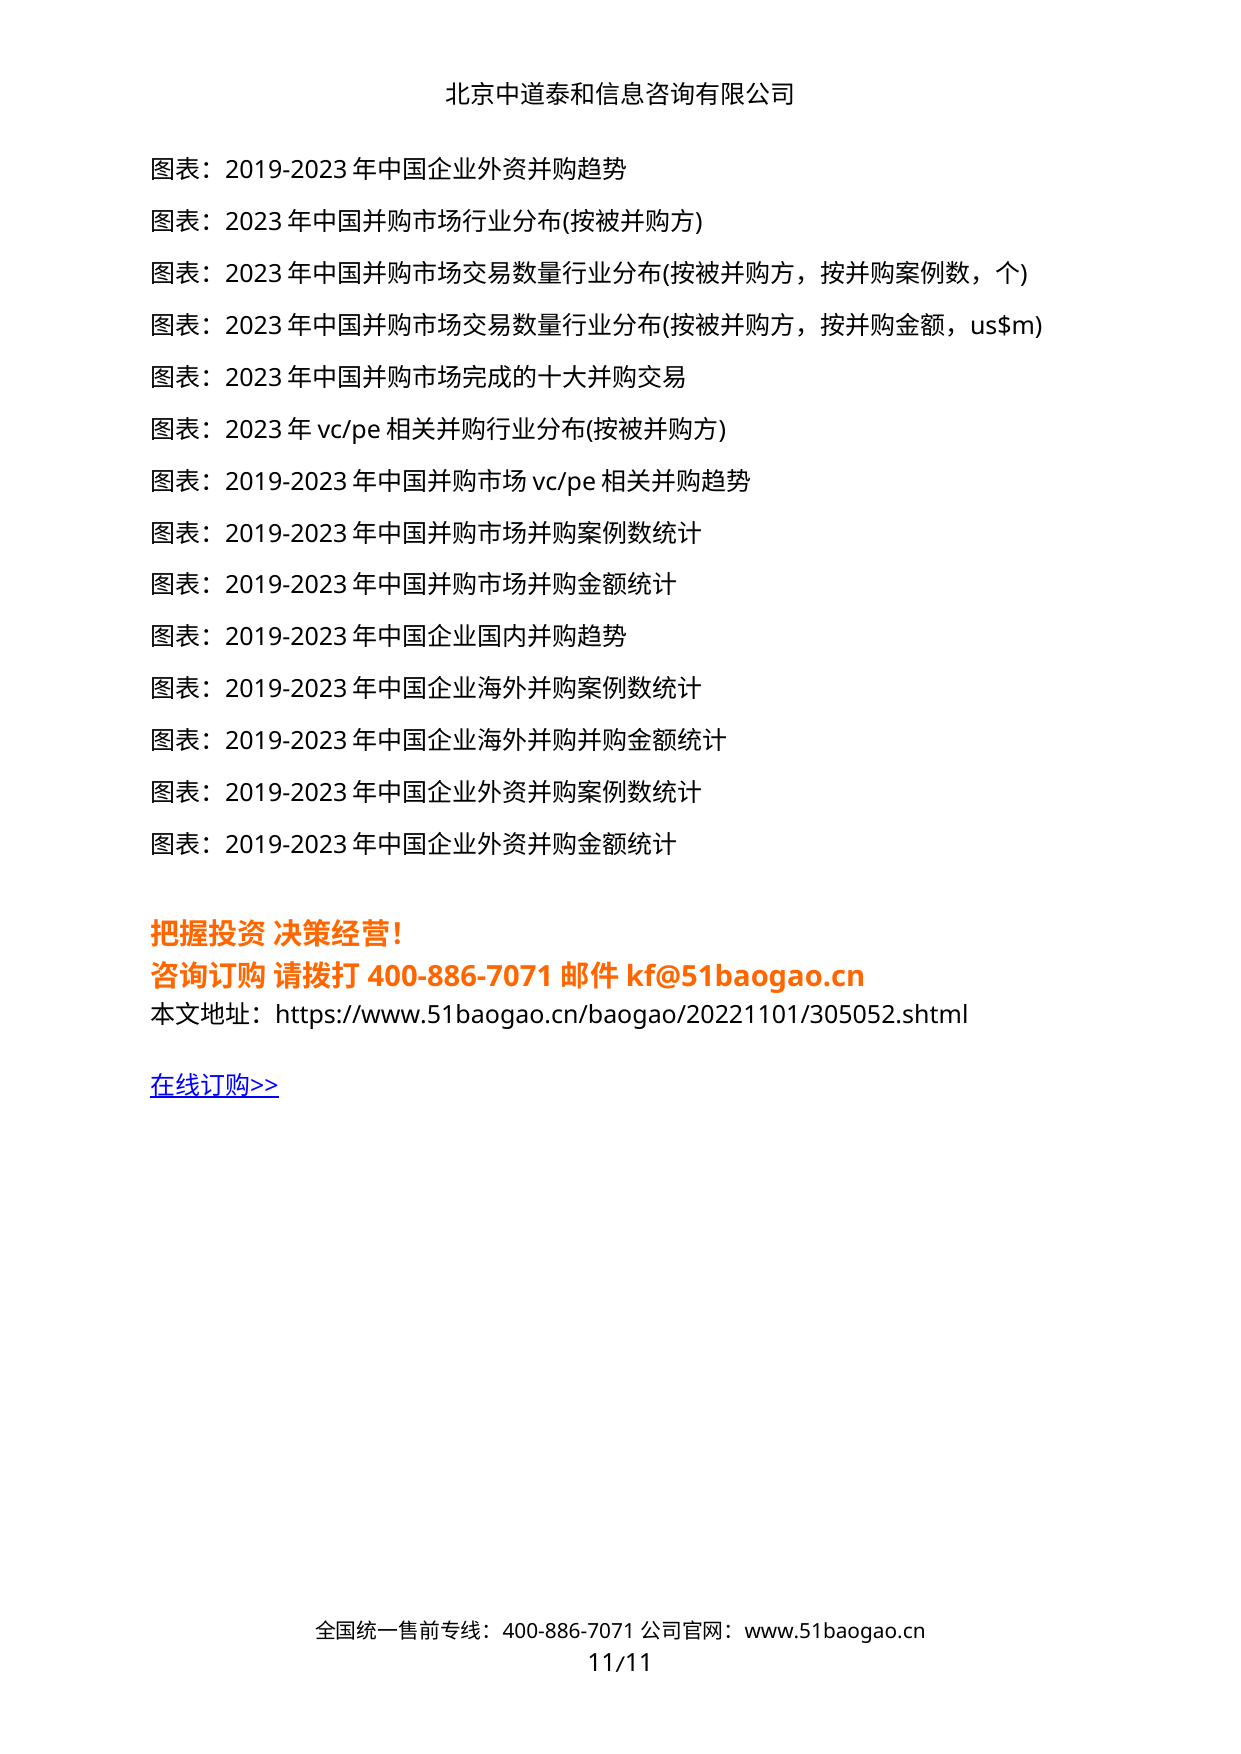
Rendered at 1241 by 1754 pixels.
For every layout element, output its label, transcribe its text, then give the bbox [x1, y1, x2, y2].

text 图表：2019-2023年中国并购市场并购金额统计 [150, 565, 1090, 601]
text 图表：2019-2023年中国企业外资并购金额统计 [150, 824, 1090, 861]
text 图表：2019-2023年中国企业国内并购趋势 [150, 617, 1090, 653]
text 图表：2019-2023年中国并购市场vc/pe相关并购趋势 [150, 461, 1090, 497]
text 图表：2019-2023年中国企业海外并购案例数统计 [150, 669, 1090, 705]
text 图表：2019-2023年中国并购市场并购案例数统计 [150, 513, 1090, 549]
text 把握投资 决策经营！咨询订购 请拨打 400-886-7071 邮件 kf@51baogao.cn本文地址：https://www.51baogao.cn/baogao/20221101/305052.shtml [150, 876, 1090, 1031]
text 图表：2023年vc/pe相关并购行业分布(按被并购方) [150, 409, 1090, 446]
text 图表：2023年中国并购市场完成的十大并购交易 [150, 357, 1090, 394]
text 在线订购>> [150, 1031, 1090, 1102]
text 图表：2019-2023年中国企业外资并购趋势 [150, 150, 1090, 186]
text 图表：2023年中国并购市场交易数量行业分布(按被并购方，按并购金额，us$m) [150, 306, 1090, 342]
text 图表：2023年中国并购市场交易数量行业分布(按被并购方，按并购案例数，个) [150, 254, 1090, 290]
text 图表：2019-2023年中国企业海外并购并购金额统计 [150, 721, 1090, 757]
text 图表：2023年中国并购市场行业分布(按被并购方) [150, 202, 1090, 238]
text 图表：2019-2023年中国企业外资并购案例数统计 [150, 772, 1090, 809]
